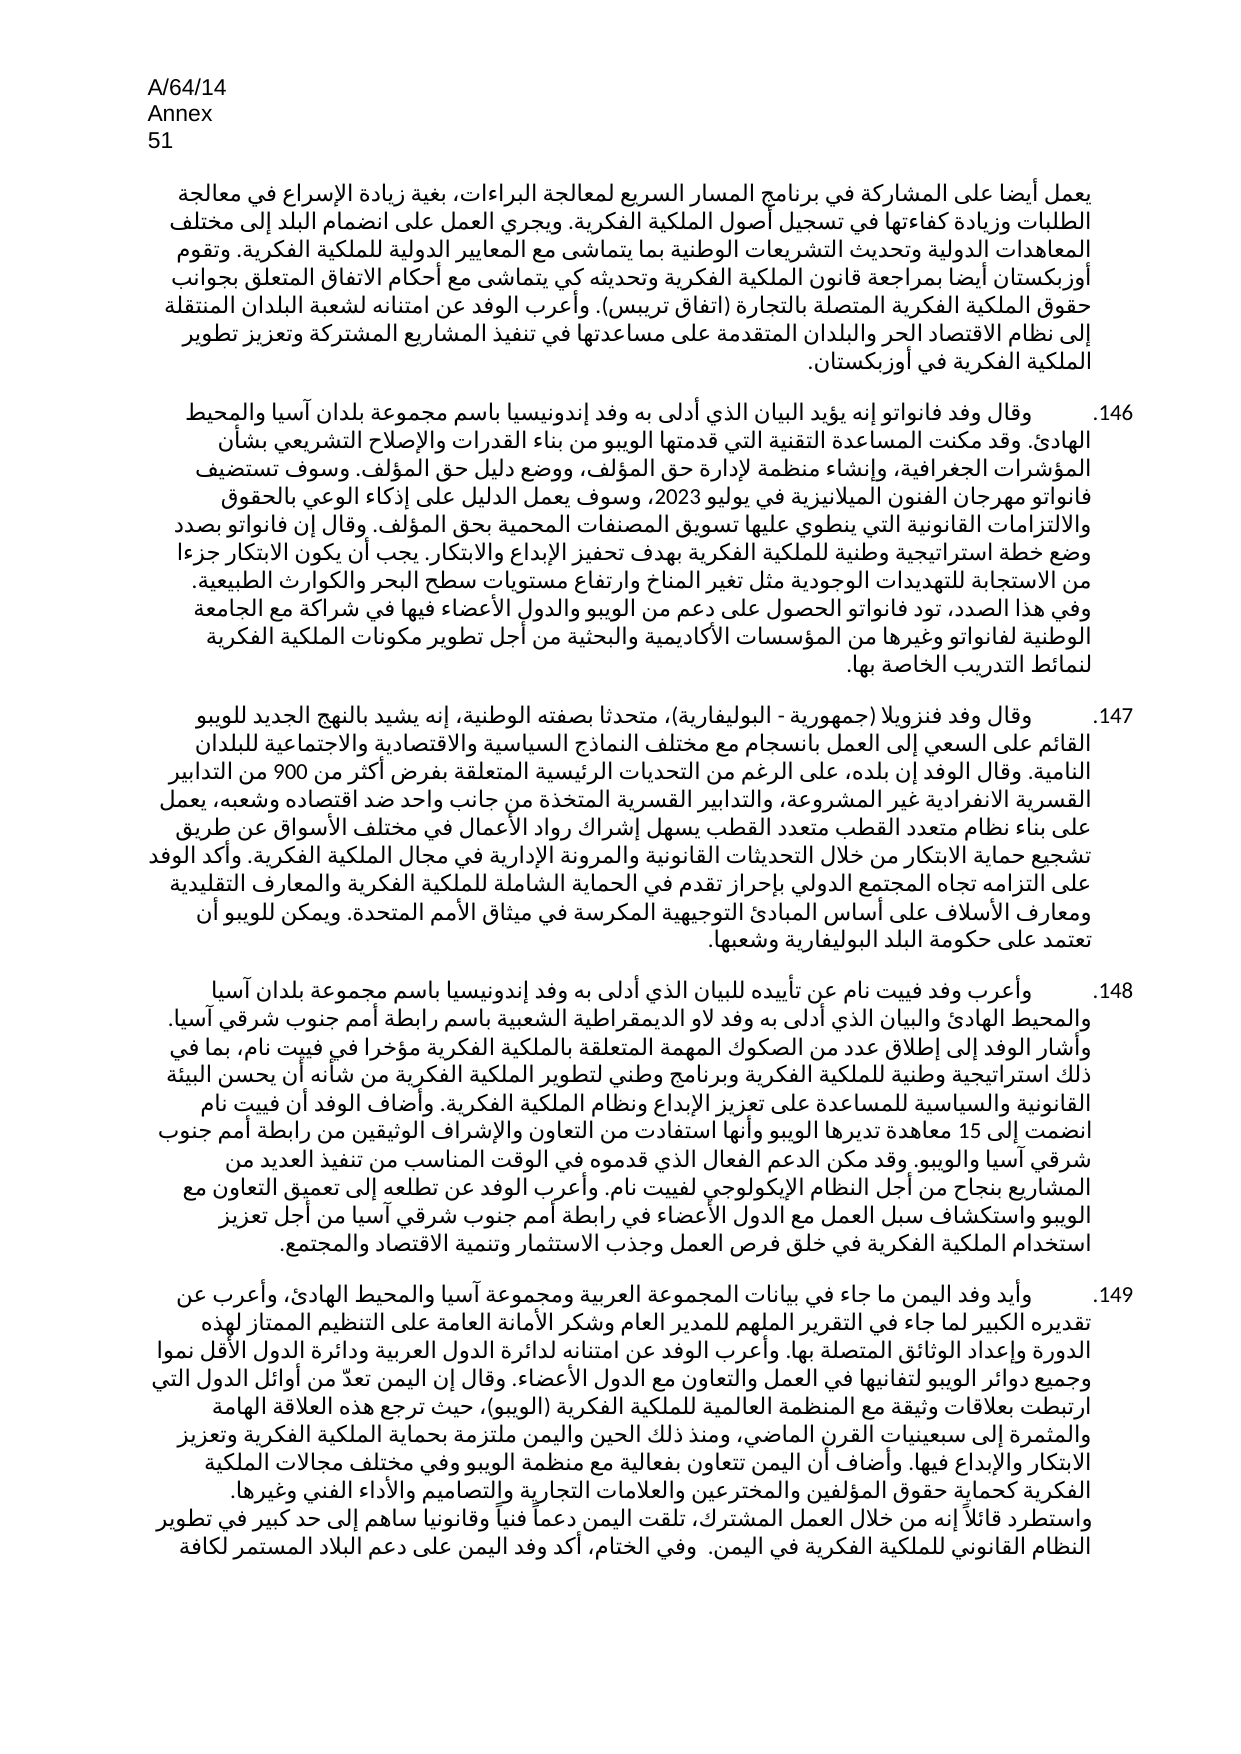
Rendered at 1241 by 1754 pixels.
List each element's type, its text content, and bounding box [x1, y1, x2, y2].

text وقال وفد فنزويلا (جمهورية - البوليفارية)، متحدثا بصفته الوطنية، إنه يشيد بالنهج الجديد للويبو القائم على السعي إلى العمل بانسجام مع مختلف النماذج السياسية والاقتصادية والاجتماعية للبلدان النامية. وقال الوفد إن بلده، على الرغم من التحديات الرئيسية المتعلقة بفرض أكثر من 900 من التدابير القسرية الانفرادية غير المشروعة، والتدابير القسرية المتخذة من جانب واحد ضد اقتصاده وشعبه، يعمل على بناء نظام متعدد القطب متعدد القطب يسهل إشراك رواد الأعمال في مختلف الأسواق عن طريق تشجيع حماية الابتكار من خلال التحديثات القانونية والمرونة الإدارية في مجال الملكية الفكرية. وأكد الوفد على التزامه تجاه المجتمع الدولي بإحراز تقدم في الحماية الشاملة للملكية الفكرية والمعارف التقليدية ومعارف الأسلاف على أساس المبادئ التوجيهية المكرسة في ميثاق الأمم المتحدة. ويمكن للويبو أن تعتمد على حكومة البلد البوليفارية وشعبها. [148, 701, 1092, 954]
text وأعرب وفد فييت نام عن تأييده للبيان الذي أدلى به وفد إندونيسيا باسم مجموعة بلدان آسيا والمحيط الهادئ والبيان الذي أدلى به وفد لاو الديمقراطية الشعبية باسم رابطة أمم جنوب شرقي آسيا. وأشار الوفد إلى إطلاق عدد من الصكوك المهمة المتعلقة بالملكية الفكرية مؤخرا في فييت نام، بما في ذلك استراتيجية وطنية للملكية الفكرية وبرنامج وطني لتطوير الملكية الفكرية من شأنه أن يحسن البيئة القانونية والسياسية للمساعدة على تعزيز الإبداع ونظام الملكية الفكرية. وأضاف الوفد أن فييت نام انضمت إلى 15 معاهدة تديرها الويبو وأنها استفادت من التعاون والإشراف الوثيقين من رابطة أمم جنوب شرقي آسيا والويبو. وقد مكن الدعم الفعال الذي قدموه في الوقت المناسب من تنفيذ العديد من المشاريع بنجاح من أجل النظام الإيكولوجي لفييت نام. وأعرب الوفد عن تطلعه إلى تعميق التعاون مع الويبو واستكشاف سبل العمل مع الدول الأعضاء في رابطة أمم جنوب شرقي آسيا من أجل تعزيز استخدام الملكية الفكرية في خلق فرص العمل وجذب الاستثمار وتنمية الاقتصاد والمجتمع. [148, 977, 1092, 1257]
text وقال وفد فانواتو إنه يؤيد البيان الذي أدلى به وفد إندونيسيا باسم مجموعة بلدان آسيا والمحيط الهادئ. وقد مكنت المساعدة التقنية التي قدمتها الويبو من بناء القدرات والإصلاح التشريعي بشأن المؤشرات الجغرافية، وإنشاء منظمة لإدارة حق المؤلف، ووضع دليل حق المؤلف. وسوف تستضيف فانواتو مهرجان الفنون الميلانيزية في يوليو 2023، وسوف يعمل الدليل على إذكاء الوعي بالحقوق والالتزامات القانونية التي ينطوي عليها تسويق المصنفات المحمية بحق المؤلف. وقال إن فانواتو بصدد وضع خطة استراتيجية وطنية للملكية الفكرية بهدف تحفيز الإبداع والابتكار. يجب أن يكون الابتكار جزءا من الاستجابة للتهديدات الوجودية مثل تغير المناخ وارتفاع مستويات سطح البحر والكوارث الطبيعية. وفي هذا الصدد، تود فانواتو الحصول على دعم من الويبو والدول الأعضاء فيها في شراكة مع الجامعة الوطنية لفانواتو وغيرها من المؤسسات الأكاديمية والبحثية من أجل تطوير مكونات الملكية الفكرية لنمائط التدريب الخاصة بها. [148, 398, 1092, 678]
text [148, 179, 1092, 375]
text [148, 1280, 1092, 1560]
